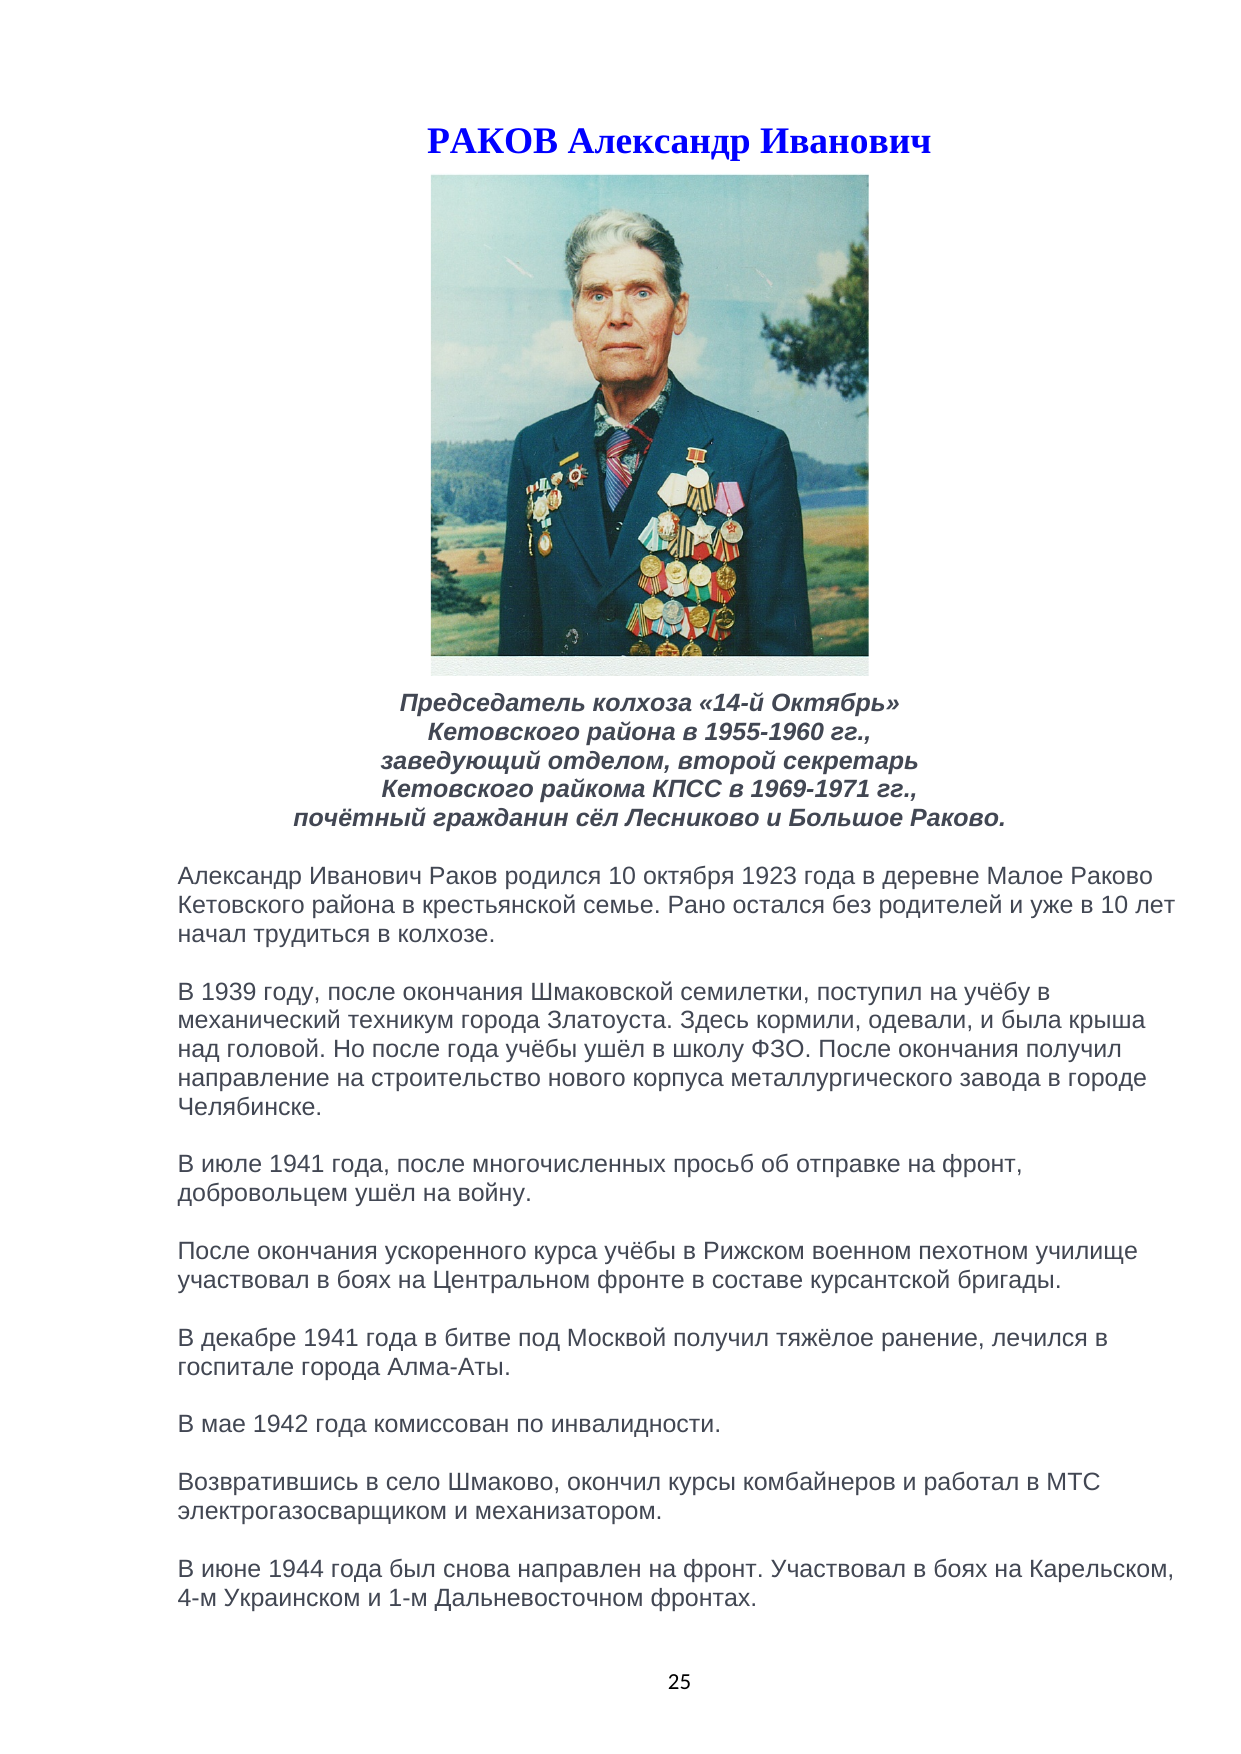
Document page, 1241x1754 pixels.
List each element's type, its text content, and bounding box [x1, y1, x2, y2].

text Александр Иванович Раков родился 10 октября 1923 года в деревне Малое Раково Кетовского района в крестьянской семье. Рано остался без родителей и уже в 10 лет начал трудиться в колхозе. [177, 861, 1181, 947]
text В июне 1944 года был снова направлен на фронт. Участвовал в боях на Карельском, 4-м Украинском и 1-м Дальневосточном фронтах. [177, 1554, 1181, 1612]
text После окончания ускоренного курса учёбы в Рижском военном пехотном училище участвовал в боях на Центральном фронте в составе курсантской бригады. [177, 1236, 1181, 1294]
text Кетовского района в 1955-1960 гг., [118, 717, 1181, 746]
text В 1939 году, после окончания Шмаковской семилетки, поступил на учёбу в механический техникум города Златоуста. Здесь кормили, одевали, и была крыша над головой. Но после года учёбы ушёл в школу ФЗО. После окончания получил направление на строительство нового корпуса металлургического завода в городе Челябинске. [177, 977, 1181, 1120]
text Возвратившись в село Шмаково, окончил курсы комбайнеров и работал в МТС электрогазосварщиком и механизатором. [177, 1467, 1181, 1525]
text Председатель колхоза «14-й Октябрь» [118, 688, 1181, 717]
text Кетовского райкома КПСС в 1969-1971 гг., [118, 774, 1181, 803]
text РАКОВ Александр Иванович [177, 118, 1181, 161]
text почётный гражданин сёл Лесниково и Большое Раково. [118, 803, 1181, 832]
text В мае 1942 года комиссован по инвалидности. [177, 1409, 1181, 1438]
picture [430, 173, 869, 676]
text заведующий отделом, второй секретарь [118, 746, 1181, 774]
text В июле 1941 года, после многочисленных просьб об отправке на фронт, добровольцем ушёл на войну. [177, 1149, 1181, 1207]
text В декабре 1941 года в битве под Москвой получил тяжёлое ранение, лечился в госпитале города Алма-Аты. [177, 1323, 1181, 1380]
